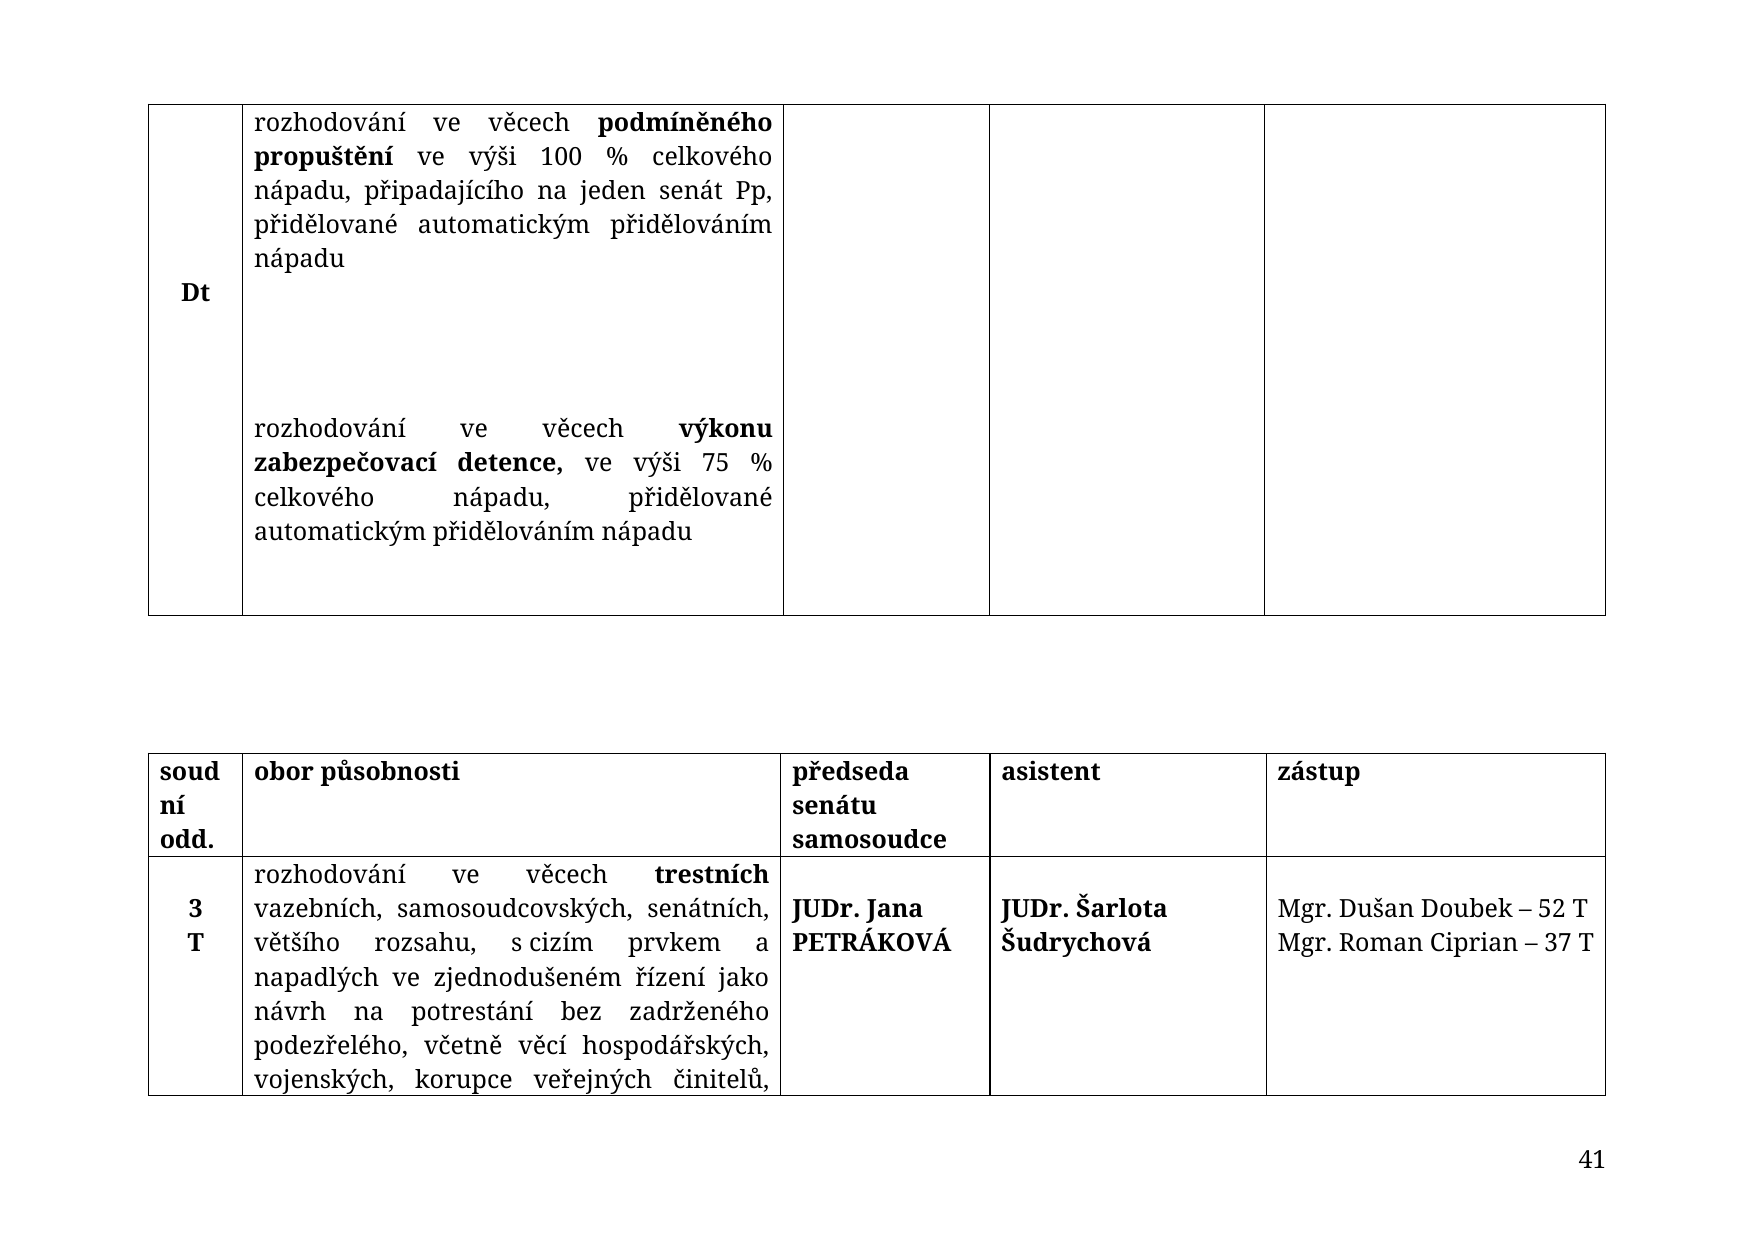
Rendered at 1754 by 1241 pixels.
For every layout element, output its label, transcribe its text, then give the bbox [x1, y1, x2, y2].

table_header zástup [1267, 754, 1605, 856]
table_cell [1265, 105, 1605, 615]
table_header asistent [991, 754, 1266, 856]
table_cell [990, 105, 1264, 615]
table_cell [243, 857, 780, 1095]
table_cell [991, 857, 1266, 1095]
table_header soudní odd. [149, 754, 242, 856]
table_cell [784, 105, 989, 615]
table_cell 2 T Pp Dt [149, 105, 242, 615]
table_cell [1267, 857, 1605, 1095]
table_header předseda senátu samosoudce [781, 754, 989, 856]
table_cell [243, 105, 783, 615]
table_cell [781, 857, 989, 1095]
table_header obor působnosti [243, 754, 780, 856]
table_cell 3 T Tm PP Dtm [149, 857, 242, 1095]
